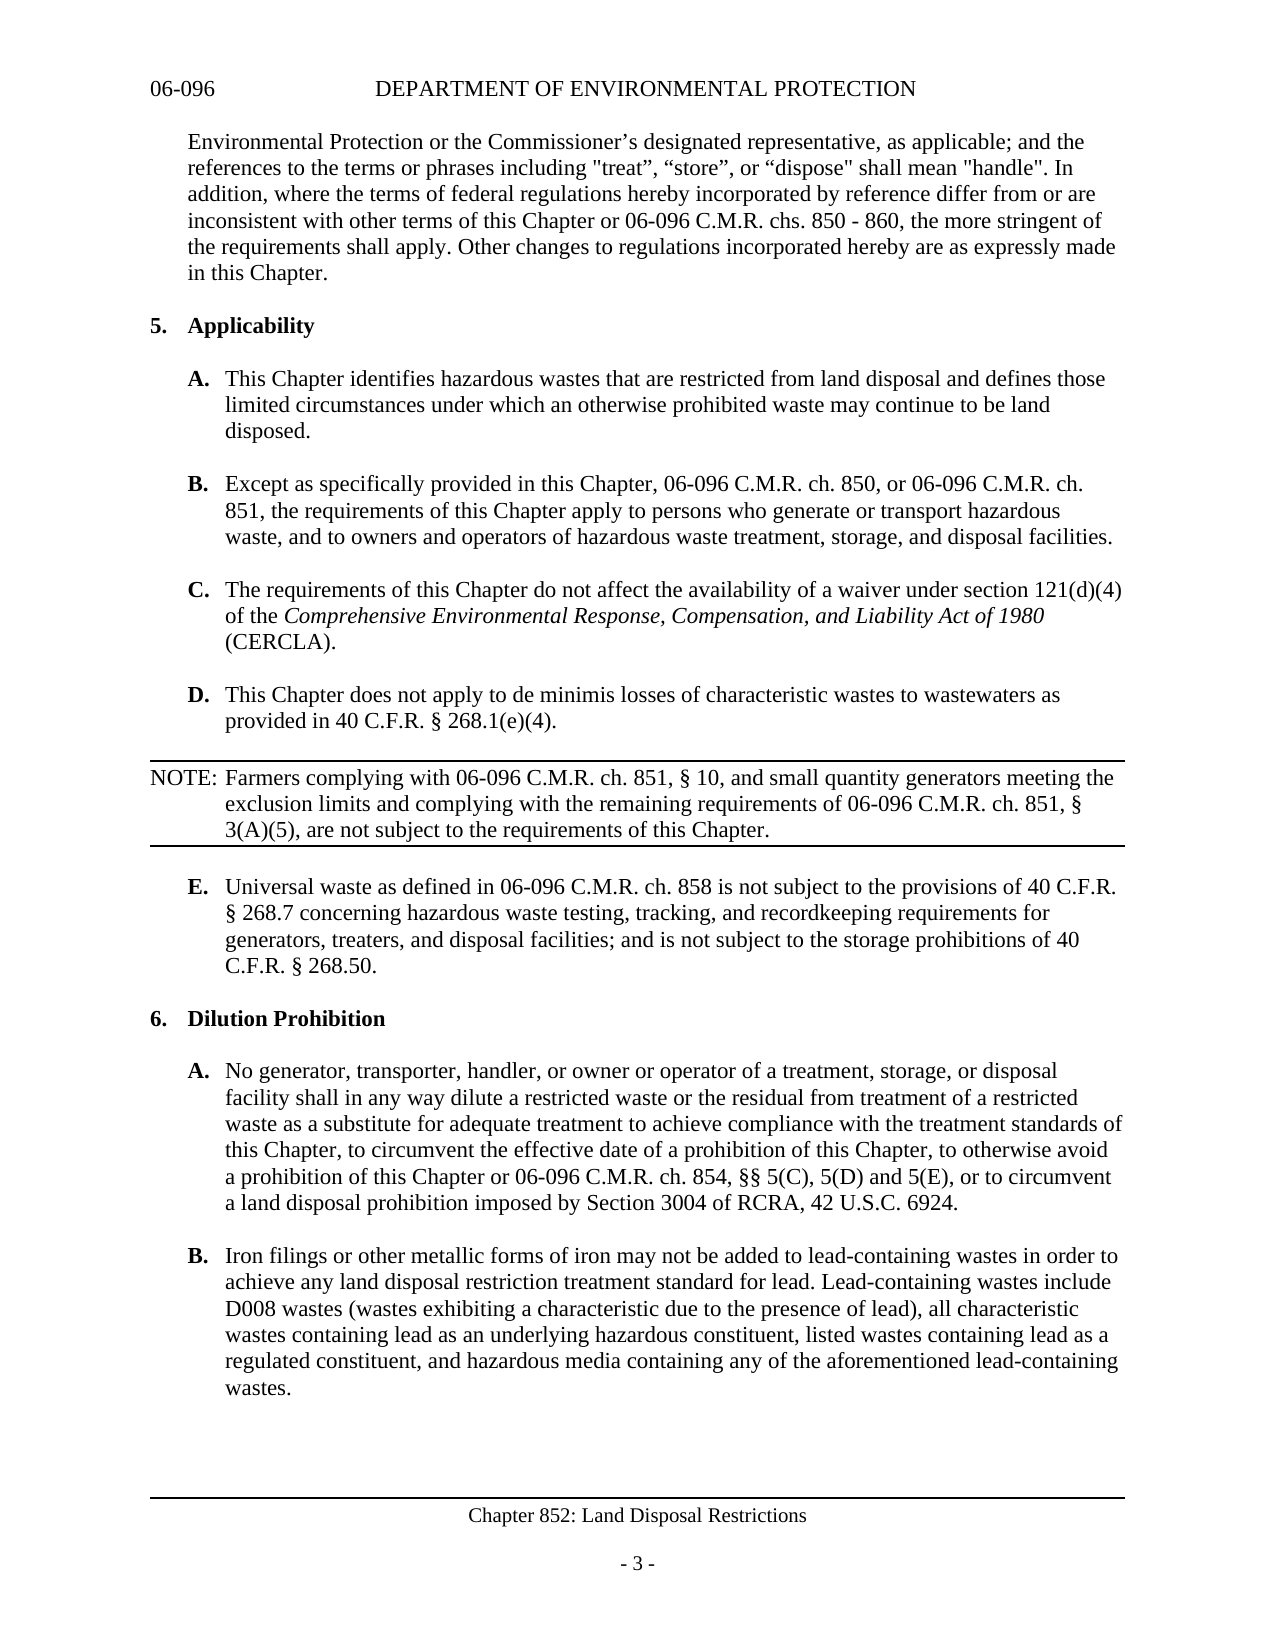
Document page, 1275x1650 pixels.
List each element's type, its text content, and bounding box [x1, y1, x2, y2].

text 6. Dilution Prohibition [150, 1005, 1125, 1031]
list The requirements of this Chapter do not affect the availability of a waiver under section 121(d)(4) of the Comprehensive Environmental Response, Compensation, and Liability Act of 1980 (CERCLA). [187, 576, 1125, 655]
text 5. Applicability [150, 312, 1125, 338]
list Iron filings or other metallic forms of iron may not be added to lead-containing wastes in order to achieve any land disposal restriction treatment standard for lead. Lead-containing wastes include D008 wastes (wastes exhibiting a characteristic due to the presence of lead), all characteristic wastes containing lead as an underlying hazardous constituent, listed wastes containing lead as a regulated constituent, and hazardous media containing any of the aforementioned lead-containing wastes. [187, 1242, 1125, 1400]
list No generator, transporter, handler, or owner or operator of a treatment, storage, or disposal facility shall in any way dilute a restricted waste or the residual from treatment of a restricted waste as a substitute for adequate treatment to achieve compliance with the treatment standards of this Chapter, to circumvent the effective date of a prohibition of this Chapter, to otherwise avoid a prohibition of this Chapter or 06-096 C.M.R. ch. 854, §§ 5(C), 5(D) and 5(E), or to circumvent a land disposal prohibition imposed by Section 3004 of RCRA, 42 U.S.C. 6924. [187, 1057, 1125, 1216]
text Note: Farmers complying with 06-096 C.M.R. ch. 851, § 10, and small quantity generators meeting the exclusion limits and complying with the remaining requirements of 06-096 C.M.R. ch. 851, § 3(A)(5), are not subject to the requirements of this Chapter. [150, 762, 1125, 845]
list Universal waste as defined in 06-096 C.M.R. ch. 858 is not subject to the provisions of 40 C.F.R. § 268.7 concerning hazardous waste testing, tracking, and recordkeeping requirements for generators, treaters, and disposal facilities; and is not subject to the storage prohibitions of 40 C.F.R. § 268.50. [187, 873, 1125, 978]
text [150, 128, 1125, 286]
list This Chapter does not apply to de minimis losses of characteristic wastes to wastewaters as provided in 40 C.F.R. § 268.1(e)(4). [187, 681, 1125, 734]
list This Chapter identifies hazardous wastes that are restricted from land disposal and defines those limited circumstances under which an otherwise prohibited waste may continue to be land disposed. [187, 365, 1125, 444]
list Except as specifically provided in this Chapter, 06-096 C.M.R. ch. 850, or 06-096 C.M.R. ch. 851, the requirements of this Chapter apply to persons who generate or transport hazardous waste, and to owners and operators of hazardous waste treatment, storage, and disposal facilities. [187, 470, 1125, 549]
